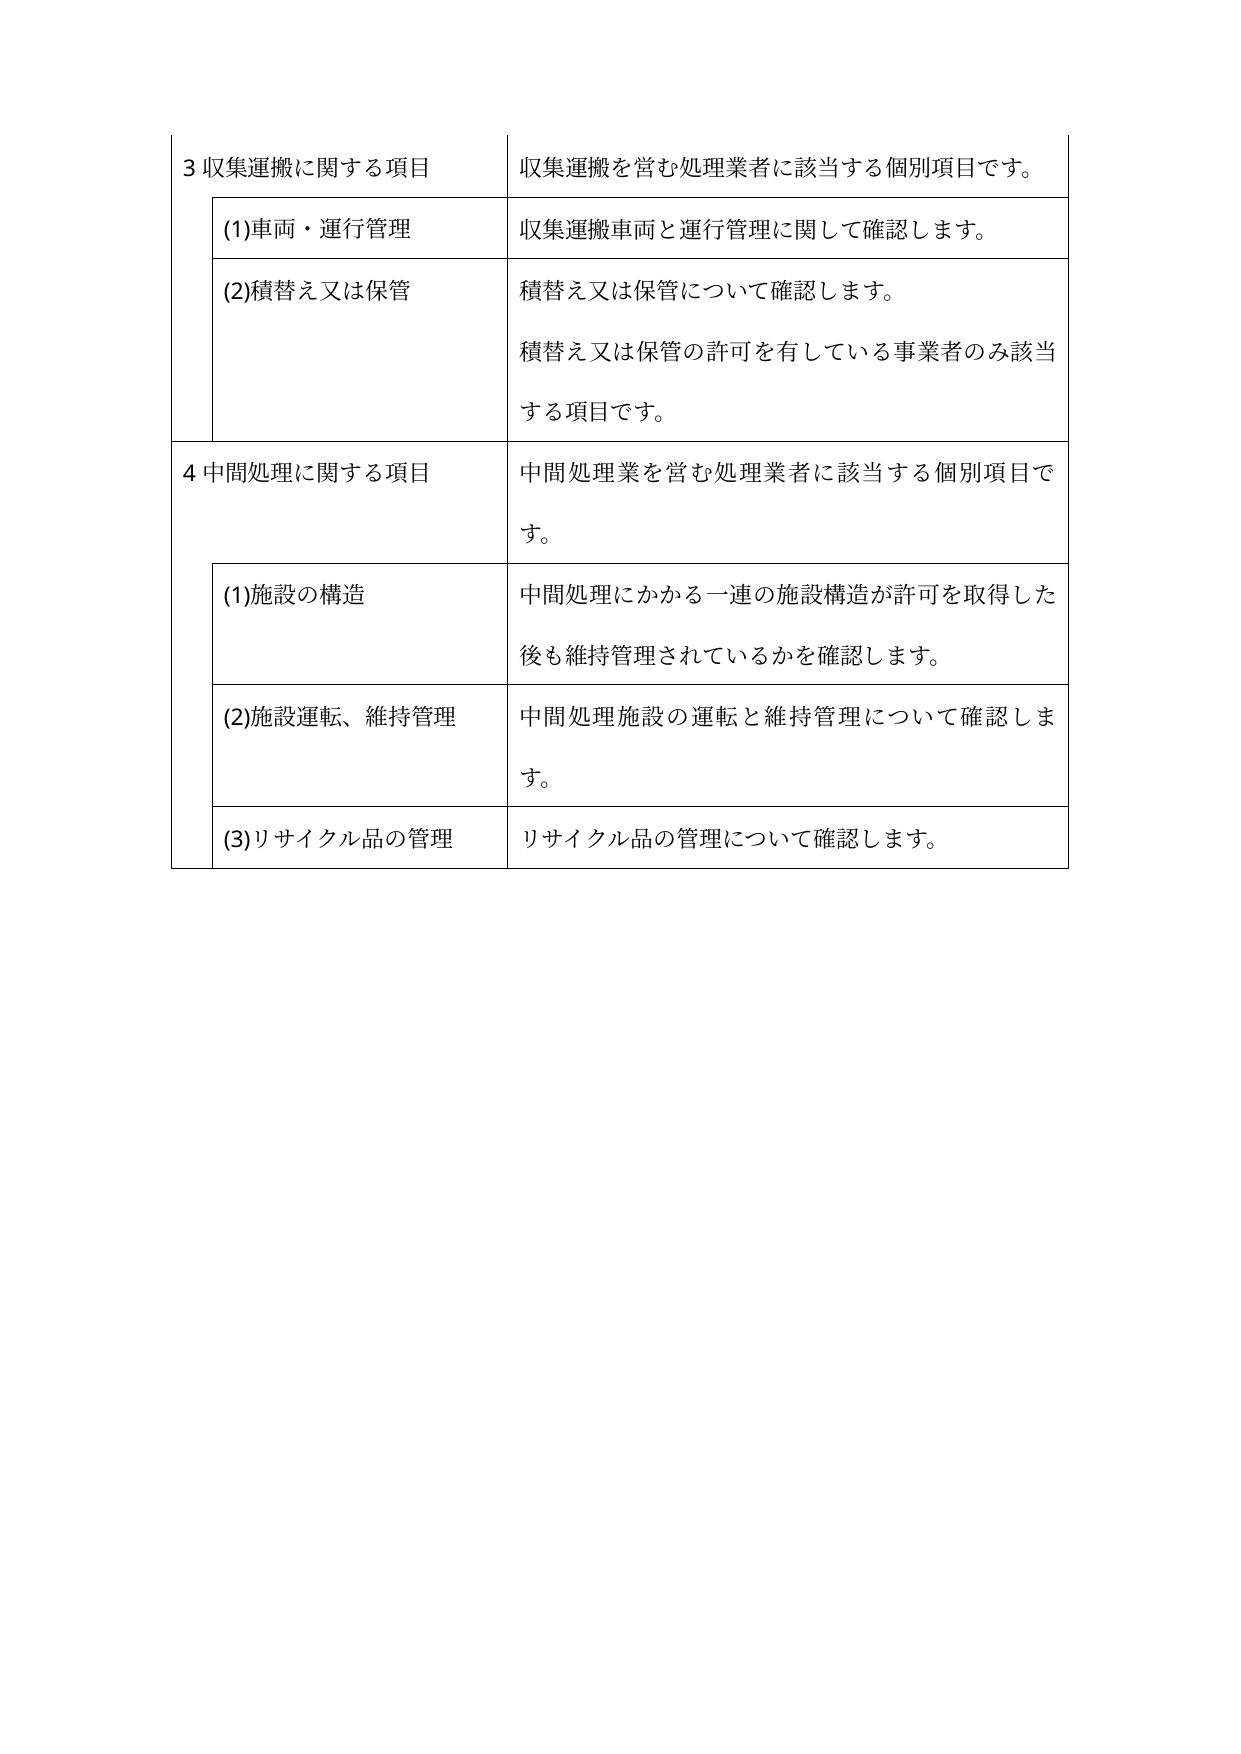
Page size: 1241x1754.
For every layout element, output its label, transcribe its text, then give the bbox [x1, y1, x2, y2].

table_cell (2)積替え又は保管 [213, 259, 507, 441]
table_cell 積替え又は保管について確認します。 積替え又は保管の許可を有している事業者のみ該当する項目です。 [508, 259, 1068, 441]
table_cell 3 収集運搬に関する項目 [172, 135, 507, 197]
table_cell [172, 563, 212, 868]
table_cell [172, 197, 212, 441]
table_cell 収集運搬を営む処理業者に該当する個別項目です。 [508, 135, 1068, 197]
table_cell 収集運搬車両と運行管理に関して確認します。 [508, 198, 1068, 258]
table_cell (2)施設運転、維持管理 [213, 685, 507, 806]
table_cell リサイクル品の管理について確認します。 [508, 807, 1068, 868]
table_cell 中間処理にかかる一連の施設構造が許可を取得した後も維持管理されているかを確認します。 [508, 564, 1068, 684]
table_cell 中間処理業を営む処理業者に該当する個別項目です。 [508, 442, 1068, 562]
table_cell 中間処理施設の運転と維持管理について確認します。 [508, 685, 1068, 806]
table_cell (3)リサイクル品の管理 [213, 807, 507, 868]
table_cell (1)車両・運行管理 [213, 198, 507, 258]
table_cell (1)施設の構造 [213, 564, 507, 684]
table_cell 4 中間処理に関する項目 [172, 442, 507, 562]
